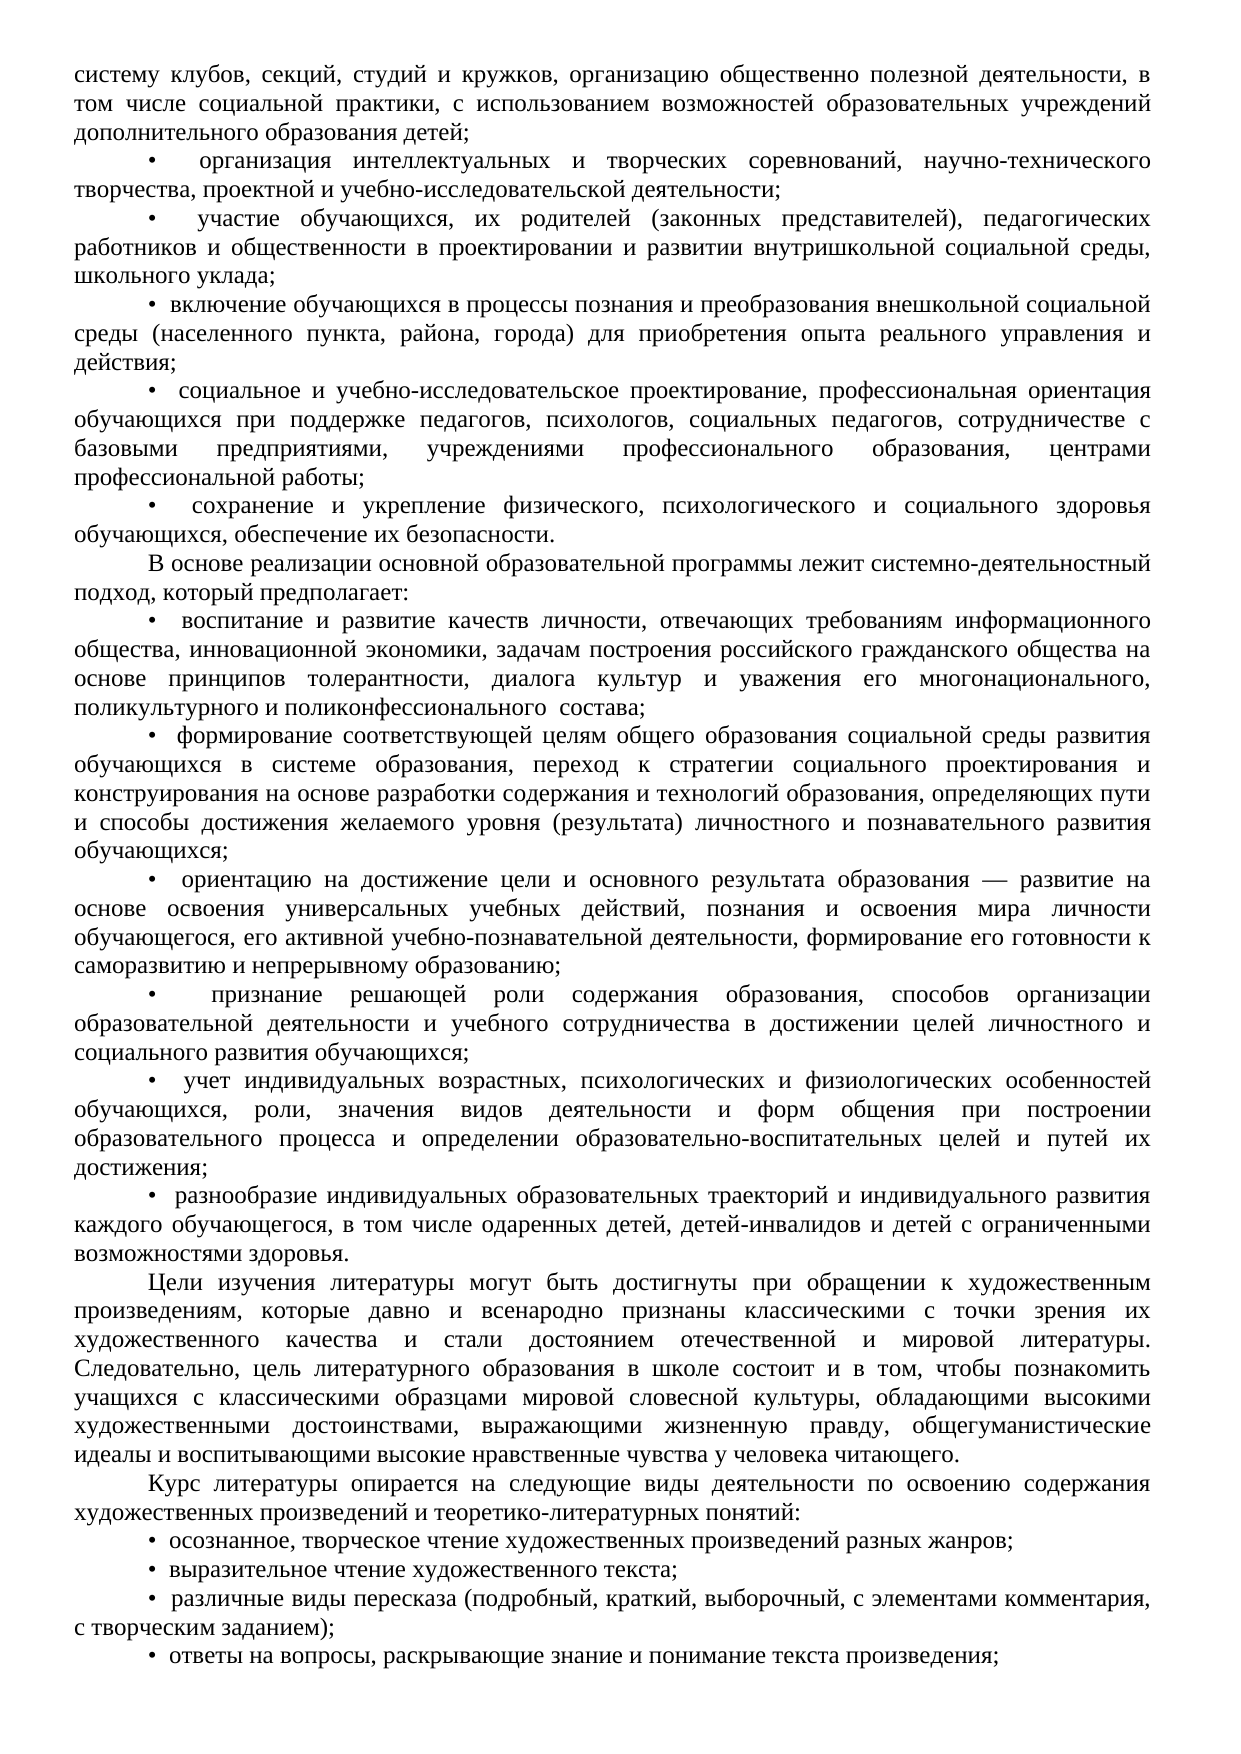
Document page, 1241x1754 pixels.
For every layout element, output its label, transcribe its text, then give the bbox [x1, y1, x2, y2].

text • учет индивидуальных возрастных, психологических и физиологических особенностей обучающихся, роли, значения видов деятельности и форм общения при построении образовательного процесса и определении образовательно-воспитательных целей и путей их достижения; [74, 1065, 1152, 1180]
text • ориентацию на достижение цели и основного результата образования — развитие на основе освоения универсальных учебных действий, познания и освоения мира личности обучающегося, его активной учебно-познавательной деятельности, формирование его готовности к саморазвитию и непрерывному образованию; [74, 864, 1152, 979]
text Цели изучения литературы могут быть достигнуты при обращении к художественным произведениям, которые давно и всенародно признаны классическими с точки зрения их художественного качества и стали достоянием отечественной и мировой литературы. Следовательно, цель литературного образования в школе состоит и в том, чтобы познакомить учащихся с классическими образцами мировой словесной культуры, обладающими высокими художественными достоинствами, выражающими жизненную правду, общегуманистические идеалы и воспитывающими высокие нравственные чувства у человека читающего. [74, 1267, 1152, 1468]
text • включение обучающихся в процессы познания и преобразования внешкольной социальной среды (населенного пункта, района, города) для приобретения опыта реального управления и действия; [74, 289, 1152, 375]
text • разнообразие индивидуальных образовательных траекторий и индивидуального развития каждого обучающегося, в том числе одаренных детей, детей-инвалидов и детей с ограниченными возможностями здоровья. [74, 1180, 1152, 1267]
text • сохранение и укрепление физического, психологического и социального здоровья обучающихся, обеспечение их безопасности. [74, 490, 1152, 548]
text В основе реализации основной образовательной программы лежит системно-деятельностный подход, который предполагает: [74, 548, 1152, 605]
text • социальное и учебно-исследовательское проектирование, профессиональная ориентация обучающихся при поддержке педагогов, психологов, социальных педагогов, сотрудничестве с базовыми предприятиями, учреждениями профессионального образования, центрами профессиональной работы; [74, 375, 1152, 490]
text • выразительное чтение художественного текста; [74, 1554, 1152, 1583]
text • признание решающей роли содержания образования, способов организации образовательной деятельности и учебного сотрудничества в достижении целей личностного и социального развития обучающихся; [74, 979, 1152, 1065]
text • формирование соответствующей целям общего образования социальной среды развития обучающихся в системе образования, переход к стратегии социального проектирования и конструирования на основе разработки содержания и технологий образования, определяющих пути и способы достижения желаемого уровня (результата) личностного и познавательного развития обучающихся; [74, 720, 1152, 864]
text • воспитание и развитие качеств личности, отвечающих требованиям информационного общества, инновационной экономики, задачам построения российского гражданского общества на основе принципов толерантности, диалога культур и уважения его многонационального, поликультурного и поликонфессионального состава; [74, 605, 1152, 720]
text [74, 59, 1152, 145]
text • участие обучающихся, их родителей (законных представителей), педагогических работников и общественности в проектировании и развитии внутришкольной социальной среды, школьного уклада; [74, 203, 1152, 289]
text • различные виды пересказа (подробный, краткий, выборочный, с элементами комментария, с творческим заданием); [74, 1583, 1152, 1640]
text • организация интеллектуальных и творческих соревнований, научно-технического творчества, проектной и учебно-исследовательской деятельности; [74, 145, 1152, 203]
text Курс литературы опирается на следующие виды деятельности по освоению содержания художественных произведений и теоретико-литературных понятий: [74, 1468, 1152, 1525]
text • ответы на вопросы, раскрывающие знание и понимание текста произведения; [74, 1640, 1152, 1669]
text • осознанное, творческое чтение художественных произведений разных жанров; [74, 1525, 1152, 1554]
